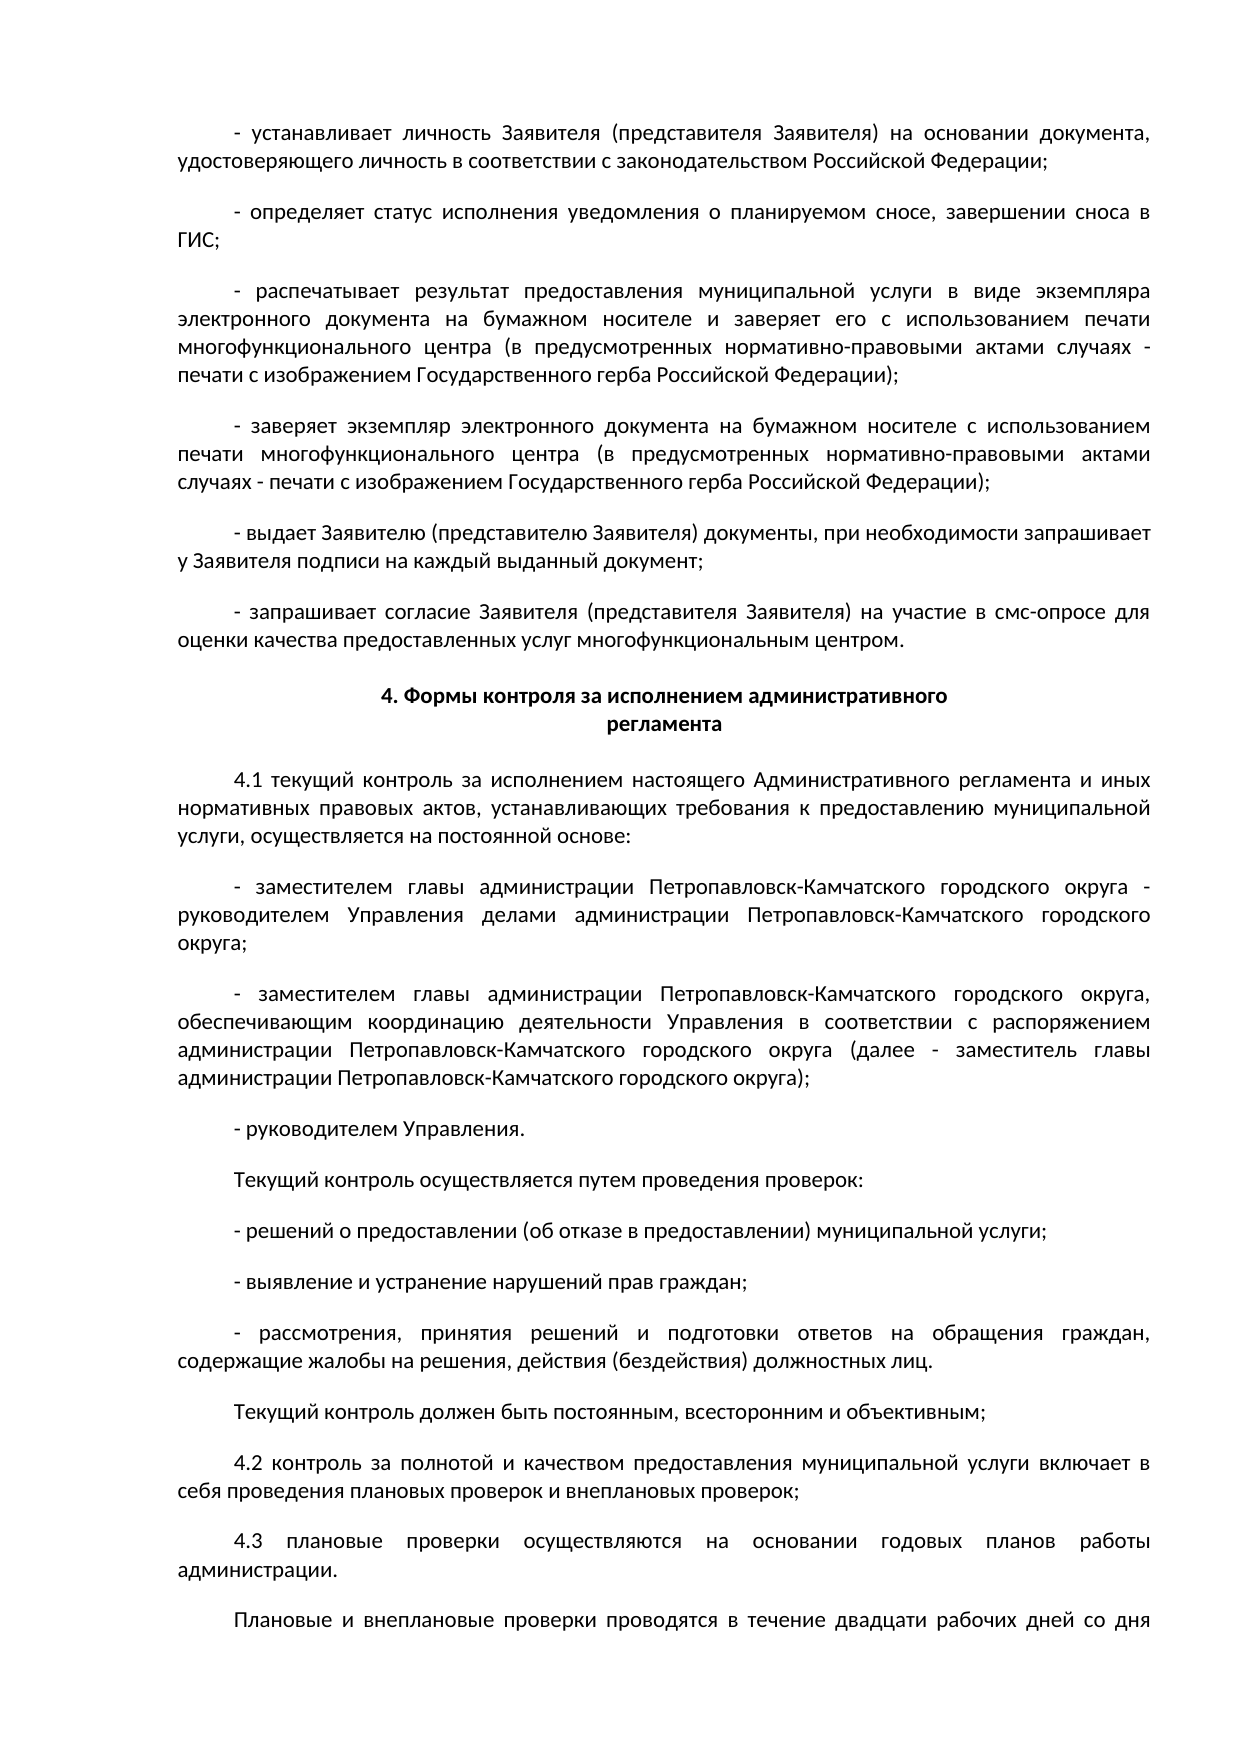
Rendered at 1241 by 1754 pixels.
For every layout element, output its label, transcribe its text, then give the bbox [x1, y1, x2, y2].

text - выявление и устранение нарушений прав граждан; [177, 1267, 1152, 1295]
text - рассмотрения, принятия решений и подготовки ответов на обращения граждан, содержащие жалобы на решения, действия (бездействия) должностных лиц. [177, 1318, 1152, 1374]
text - заверяет экземпляр электронного документа на бумажном носителе с использованием печати многофункционального центра (в предусмотренных нормативно-правовыми актами случаях - печати с изображением Государственного герба Российской Федерации); [177, 411, 1152, 495]
text - заместителем главы администрации Петропавловск-Камчатского городского округа, обеспечивающим координацию деятельности Управления в соответствии с распоряжением администрации Петропавловск-Камчатского городского округа (далее - заместитель главы администрации Петропавловск-Камчатского городского округа); [177, 979, 1152, 1091]
text - заместителем главы администрации Петропавловск-Камчатского городского округа - руководителем Управления делами администрации Петропавловск-Камчатского городского округа; [177, 872, 1152, 956]
text - определяет статус исполнения уведомления о планируемом сносе, завершении сноса в ГИС; [177, 197, 1152, 253]
text - запрашивает согласие Заявителя (представителя Заявителя) на участие в смс-опросе для оценки качества предоставленных услуг многофункциональным центром. [177, 597, 1152, 653]
text - руководителем Управления. [177, 1114, 1152, 1142]
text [177, 1606, 1152, 1634]
text Текущий контроль должен быть постоянным, всесторонним и объективным; [177, 1397, 1152, 1425]
text - устанавливает личность Заявителя (представителя Заявителя) на основании документа, удостоверяющего личность в соответствии с законодательством Российской Федерации; [177, 118, 1152, 174]
title регламента [177, 709, 1152, 737]
text - распечатывает результат предоставления муниципальной услуги в виде экземпляра электронного документа на бумажном носителе и заверяет его с использованием печати многофункционального центра (в предусмотренных нормативно-правовыми актами случаях - печати с изображением Государственного герба Российской Федерации); [177, 276, 1152, 388]
text Текущий контроль осуществляется путем проведения проверок: [177, 1165, 1152, 1193]
text - решений о предоставлении (об отказе в предоставлении) муниципальной услуги; [177, 1216, 1152, 1244]
text 4.1 текущий контроль за исполнением настоящего Административного регламента и иных нормативных правовых актов, устанавливающих требования к предоставлению муниципальной услуги, осуществляется на постоянной основе: [177, 765, 1152, 849]
text - выдает Заявителю (представителю Заявителя) документы, при необходимости запрашивает у Заявителя подписи на каждый выданный документ; [177, 518, 1152, 574]
text 4.2 контроль за полнотой и качеством предоставления муниципальной услуги включает в себя проведения плановых проверок и внеплановых проверок; [177, 1448, 1152, 1504]
title 4. Формы контроля за исполнением административного [177, 681, 1152, 709]
text 4.3 плановые проверки осуществляются на основании годовых планов работы администрации. [177, 1527, 1152, 1583]
